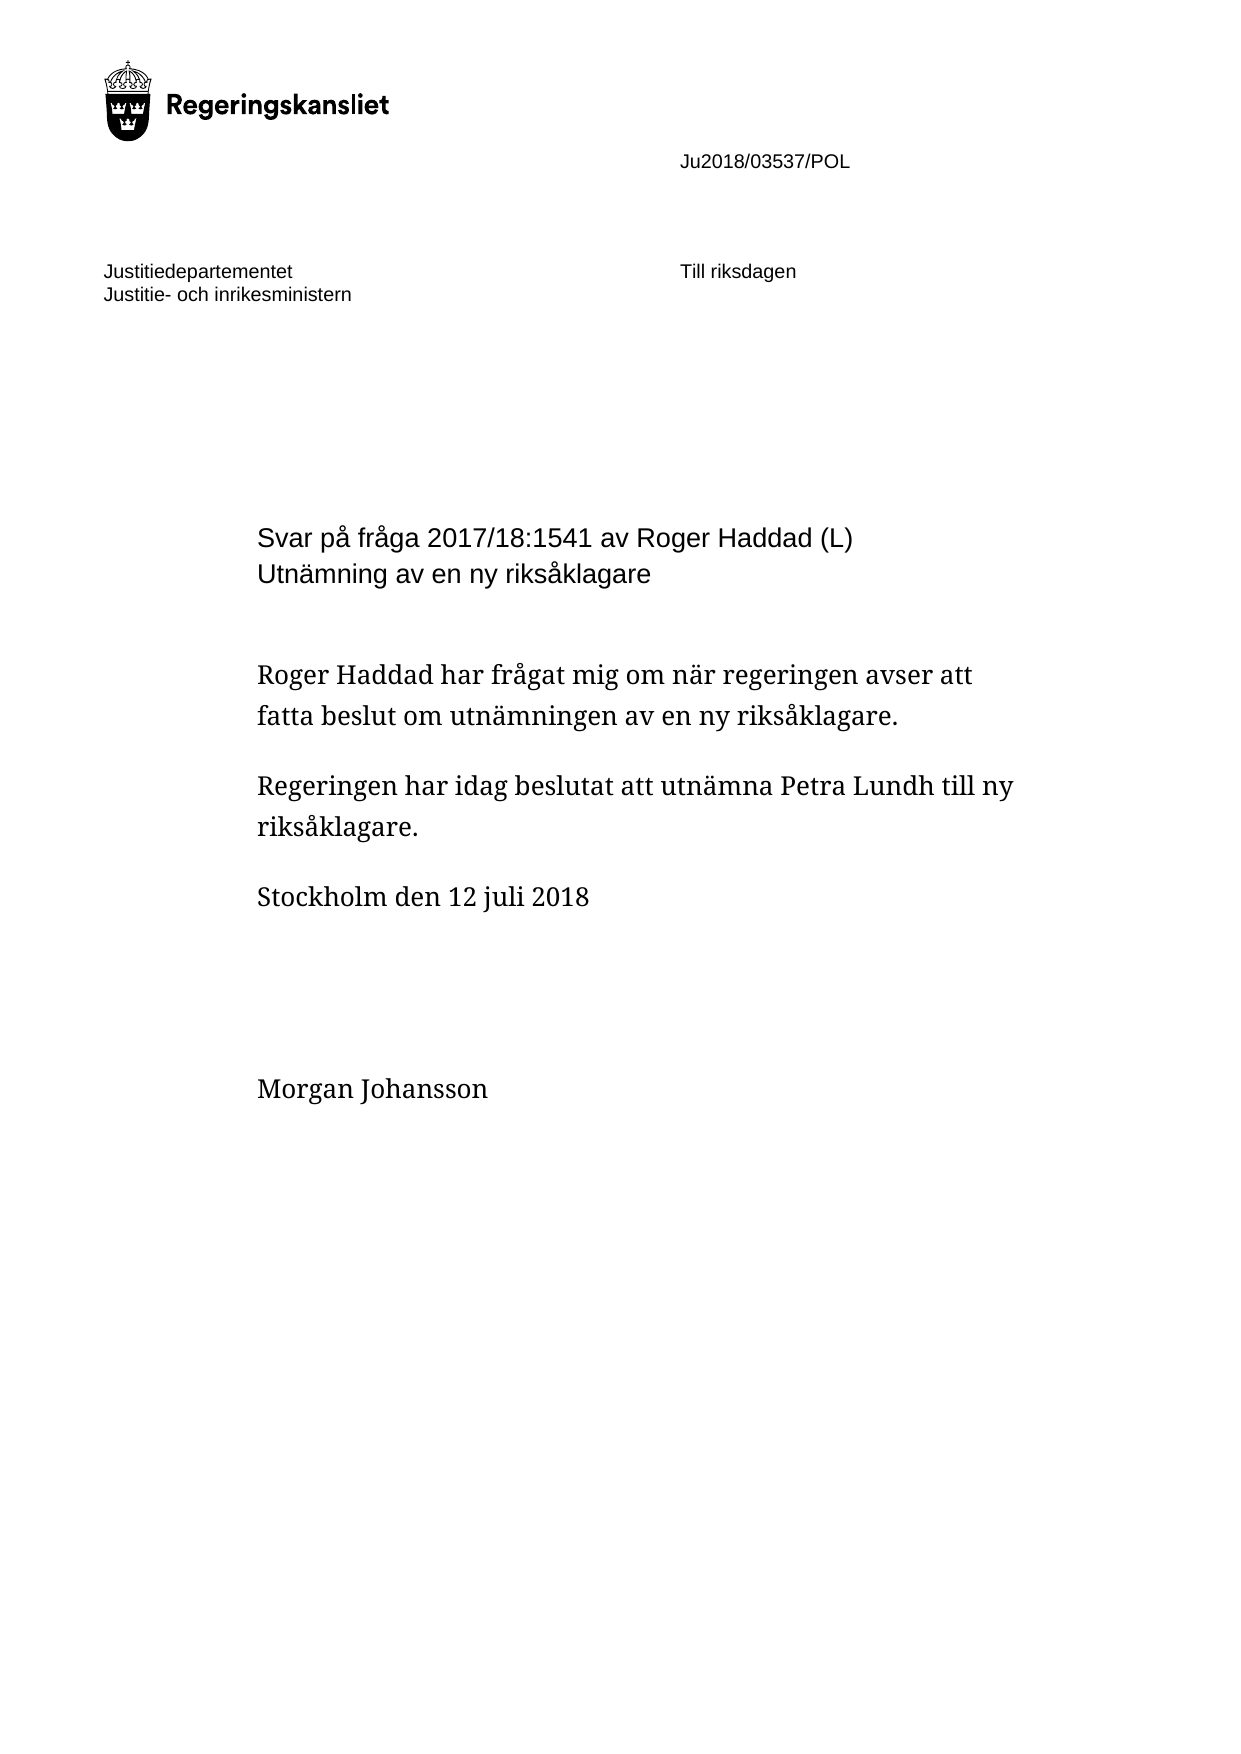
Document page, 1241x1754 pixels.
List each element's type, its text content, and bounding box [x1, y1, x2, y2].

text Regeringen har idag beslutat att utnämna Petra Lundh till ny riksåklagare. [257, 767, 1033, 844]
text Roger Haddad har frågat mig om när regeringen avser att fatta beslut om utnämningen av en ny riksåklagare. [257, 657, 1033, 733]
title Svar på fråga 2017/18:1541 av Roger Haddad (L) Utnämning av en ny riksåklagare [257, 522, 1033, 589]
text Stockholm den [257, 878, 1033, 914]
text Morgan Johansson [257, 1071, 1033, 1106]
